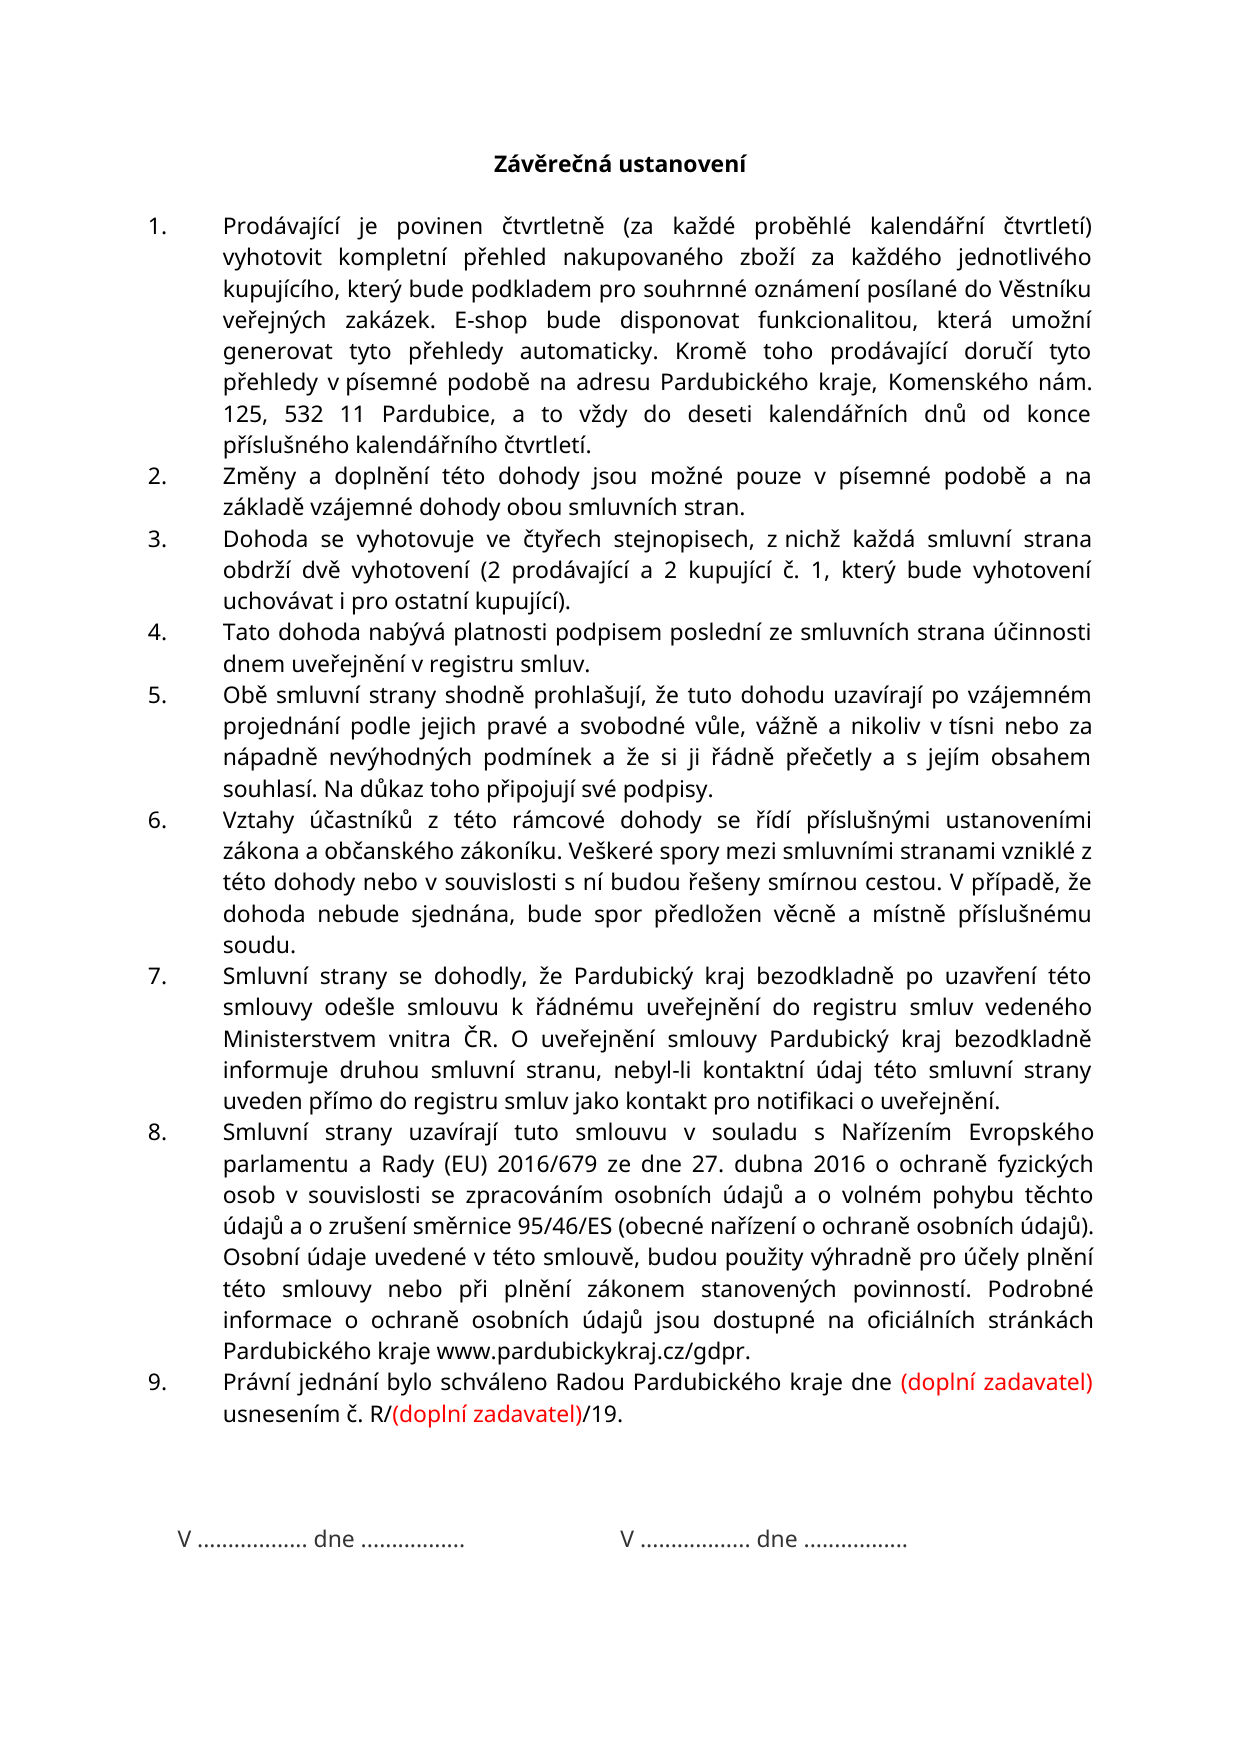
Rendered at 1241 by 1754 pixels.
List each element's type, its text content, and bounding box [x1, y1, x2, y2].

text V .................. dne ................. V .................. dne ................. [148, 1523, 1093, 1554]
text Závěrečná ustanovení [148, 148, 1093, 179]
list Tato dohoda nabývá platnosti podpisem poslední ze smluvních strana účinnosti dnem uveřejnění v registru smluv. [148, 616, 1093, 679]
list Dohoda se vyhotovuje ve čtyřech stejnopisech, z nichž každá smluvní strana obdrží dvě vyhotovení (2 prodávající a 2 kupující č. 1, který bude vyhotovení uchovávat i pro ostatní kupující). [148, 523, 1093, 616]
list Smluvní strany se dohodly, že Pardubický kraj bezodkladně po uzavření této smlouvy odešle smlouvu k řádnému uveřejnění do registru smluv vedeného Ministerstvem vnitra ČR. O uveřejnění smlouvy Pardubický kraj bezodkladně informuje druhou smluvní stranu, nebyl-li kontaktní údaj této smluvní strany uveden přímo do registru smluv jako kontakt pro notifikaci o uveřejnění. [148, 960, 1093, 1116]
list Obě smluvní strany shodně prohlašují, že tuto dohodu uzavírají po vzájemném projednání podle jejich pravé a svobodné vůle, vážně a nikoliv v tísni nebo za nápadně nevýhodných podmínek a že si ji řádně přečetly a s jejím obsahem souhlasí. Na důkaz toho připojují své podpisy. [148, 679, 1093, 804]
list Změny a doplnění této dohody jsou možné pouze v písemné podobě a na základě vzájemné dohody obou smluvních stran. [148, 460, 1093, 523]
list Prodávající je povinen čtvrtletně (za každé proběhlé kalendářní čtvrtletí) vyhotovit kompletní přehled nakupovaného zboží za každého jednotlivého kupujícího, který bude podkladem pro souhrnné oznámení posílané do Věstníku veřejných zakázek. E-shop bude disponovat funkcionalitou, která umožní generovat tyto přehledy automaticky. Kromě toho prodávající doručí tyto přehledy v písemné podobě na adresu Pardubického kraje, Komenského nám. 125, 532 11 Pardubice, a to vždy do deseti kalendářních dnů od konce příslušného kalendářního čtvrtletí. [148, 210, 1093, 460]
list Vztahy účastníků z této rámcové dohody se řídí příslušnými ustanoveními zákona a občanského zákoníku. Veškeré spory mezi smluvními stranami vzniklé z této dohody nebo v souvislosti s ní budou řešeny smírnou cestou. V případě, že dohoda nebude sjednána, bude spor předložen věcně a místně příslušnému soudu. [148, 804, 1093, 960]
list Smluvní strany uzavírají tuto smlouvu v souladu s Nařízením Evropského parlamentu a Rady (EU) 2016/679 ze dne 27. dubna 2016 o ochraně fyzických osob v souvislosti se zpracováním osobních údajů a o volném pohybu těchto údajů a o zrušení směrnice 95/46/ES (obecné nařízení o ochraně osobních údajů). Osobní údaje uvedené v této smlouvě, budou použity výhradně pro účely plnění této smlouvy nebo při plnění zákonem stanovených povinností. Podrobné informace o ochraně osobních údajů jsou dostupné na oficiálních stránkách Pardubického kraje www.pardubickykraj.cz/gdpr. [148, 1116, 1095, 1366]
list Právní jednání bylo schváleno Radou Pardubického kraje dne (doplní zadavatel) usnesením č. R/(doplní zadavatel)/19. [148, 1366, 1093, 1429]
